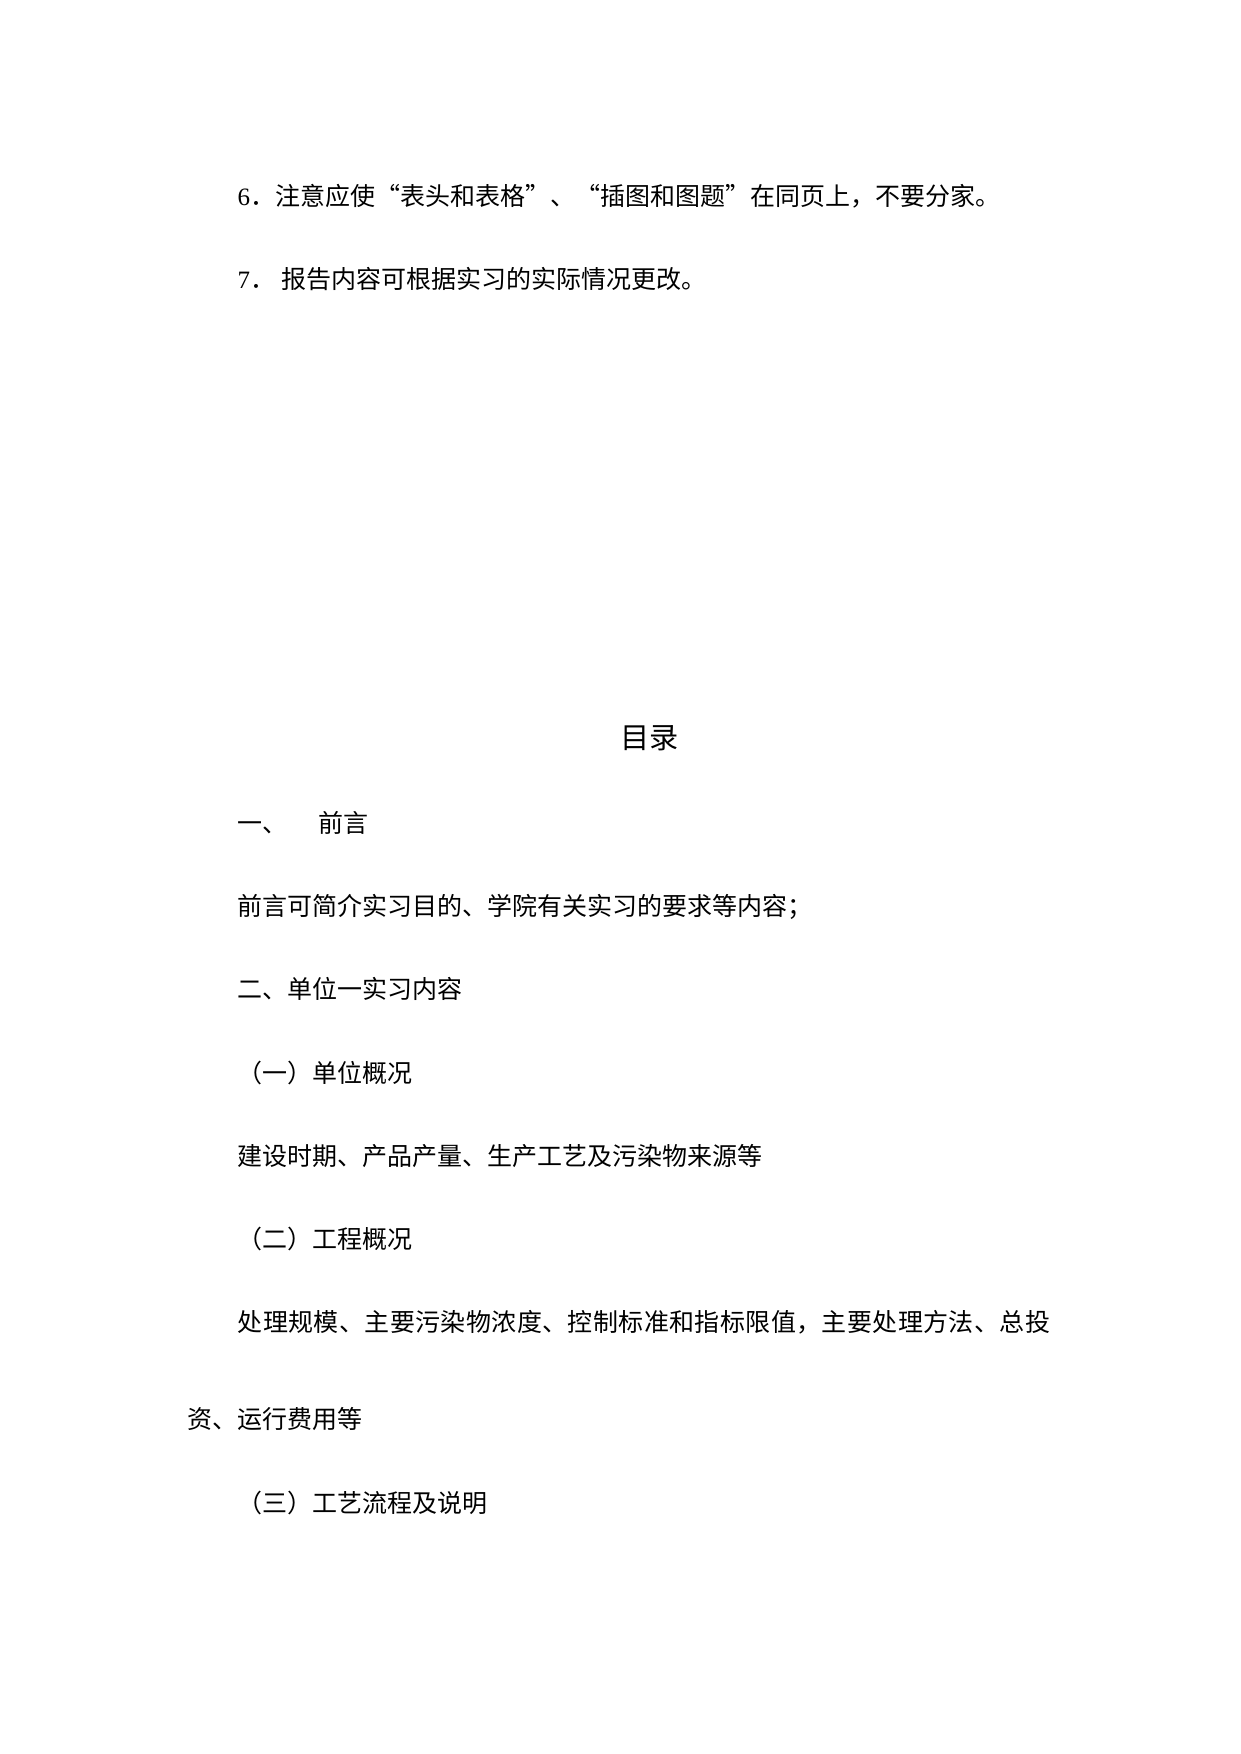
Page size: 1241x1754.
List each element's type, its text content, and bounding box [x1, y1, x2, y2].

list 处理规模、主要污染物浓度、控制标准和指标限值，主要处理方法、总投资、运行费用等 [187, 1288, 1053, 1451]
text （三）工艺流程及说明 [187, 1469, 1053, 1534]
text 前言可简介实习目的、学院有关实习的要求等内容； [187, 872, 1053, 937]
list 注意应使“表头和表格”、“插图和图题”在同页上，不要分家。 [187, 162, 1053, 227]
list 报告内容可根据实习的实际情况更改。 [187, 245, 1053, 310]
list 建设时期、产品产量、生产工艺及污染物来源等 [187, 1122, 1053, 1187]
text 二、单位一实习内容 [187, 956, 1053, 1021]
list 单位概况 [187, 1039, 1053, 1104]
text 目录 [187, 703, 1053, 768]
list 前言 [187, 789, 1053, 854]
list 工程概况 [187, 1205, 1053, 1270]
